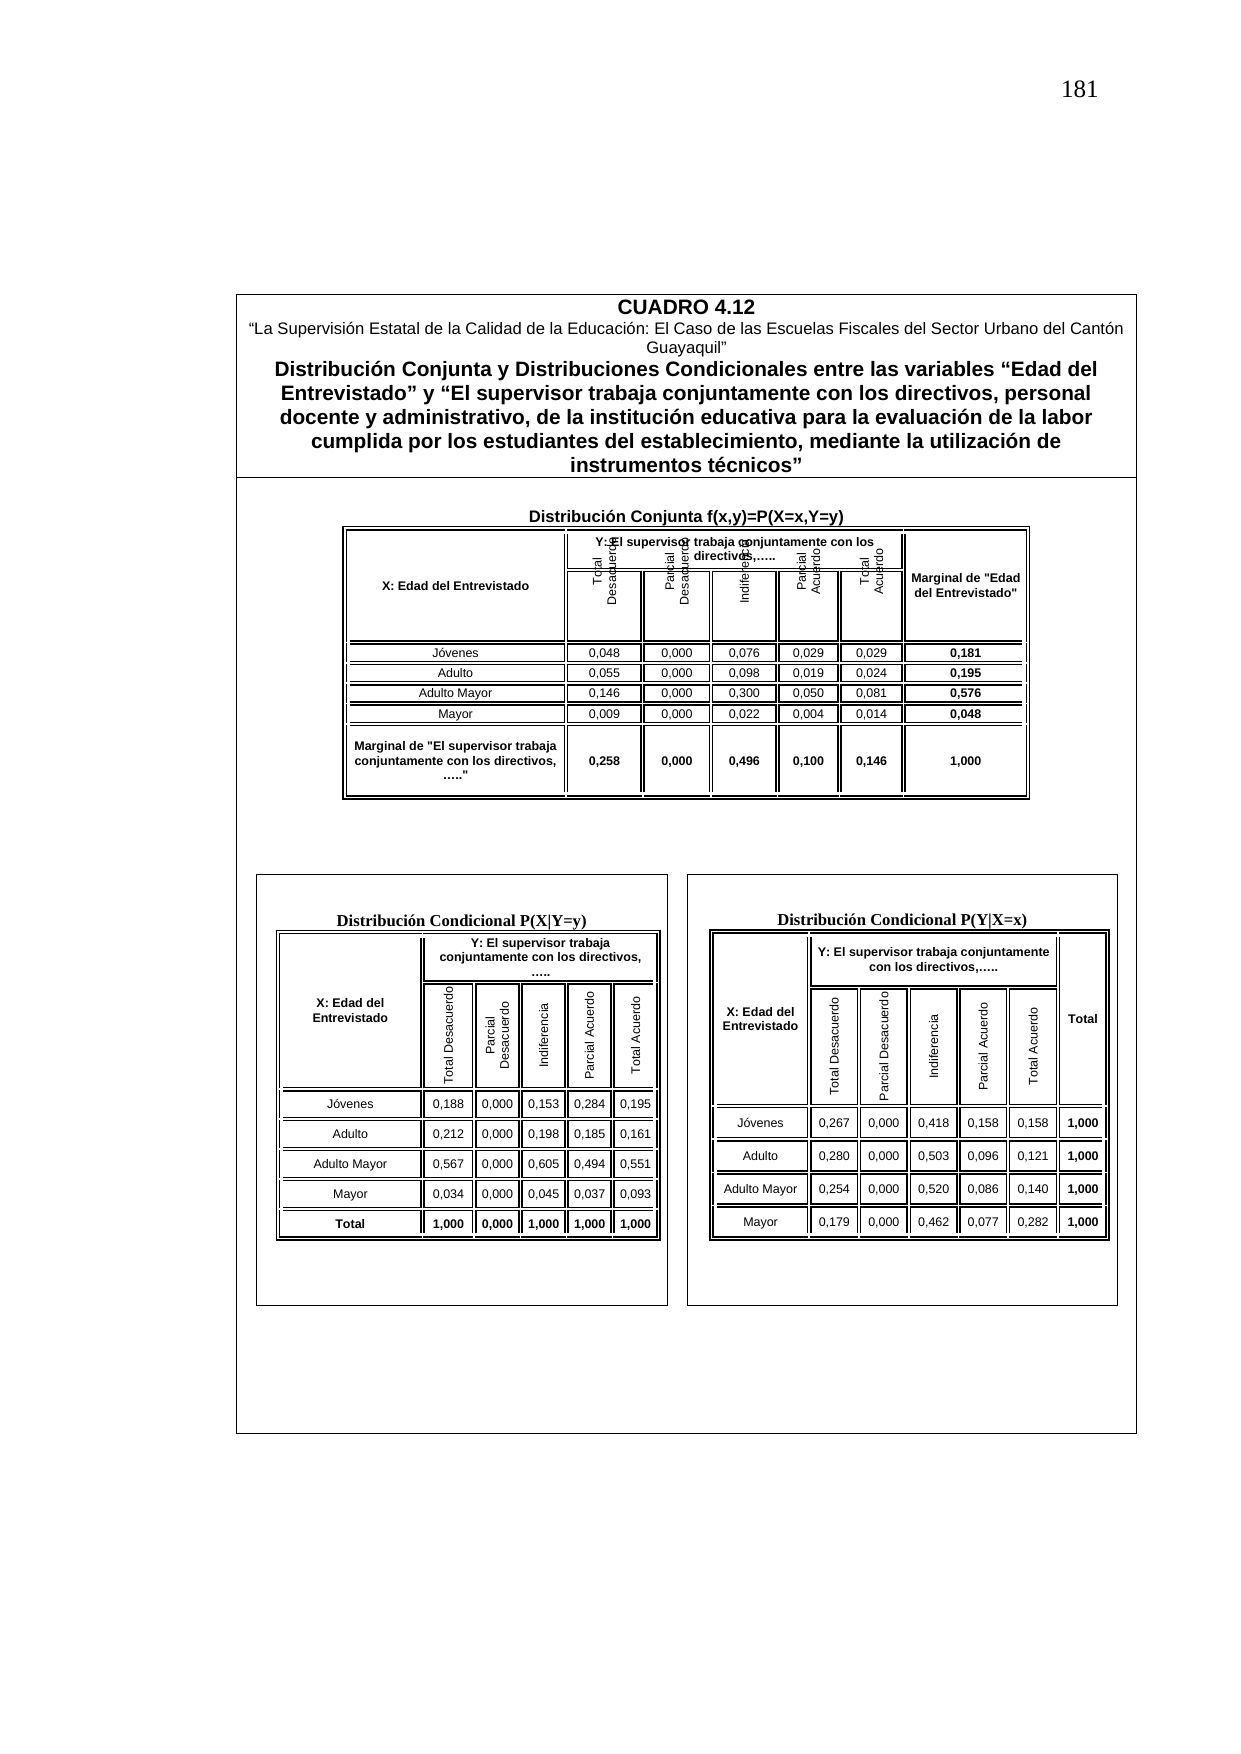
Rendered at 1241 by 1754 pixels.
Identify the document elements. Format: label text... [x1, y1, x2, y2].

table_cell Distribución Conjunta f(x,y)=P(X=x,Y=y) [237, 478, 1136, 1433]
table_header CUADRO 4.12 “ de de : El Caso de las Escuelas Fiscales del Sector Urbano del Cantón Guayaquil” Distribución Conjunta y Distribuciones Condicionales entre las variables “Edad del Entrevistado” y “El supervisor trabaja conjuntamente con los directivos, personal docente y administrativo, de la institución educativa para la evaluación de la labor cumplida por los estudiantes del establecimiento, mediante la utilización de instrumentos técnicos” [237, 295, 1136, 477]
